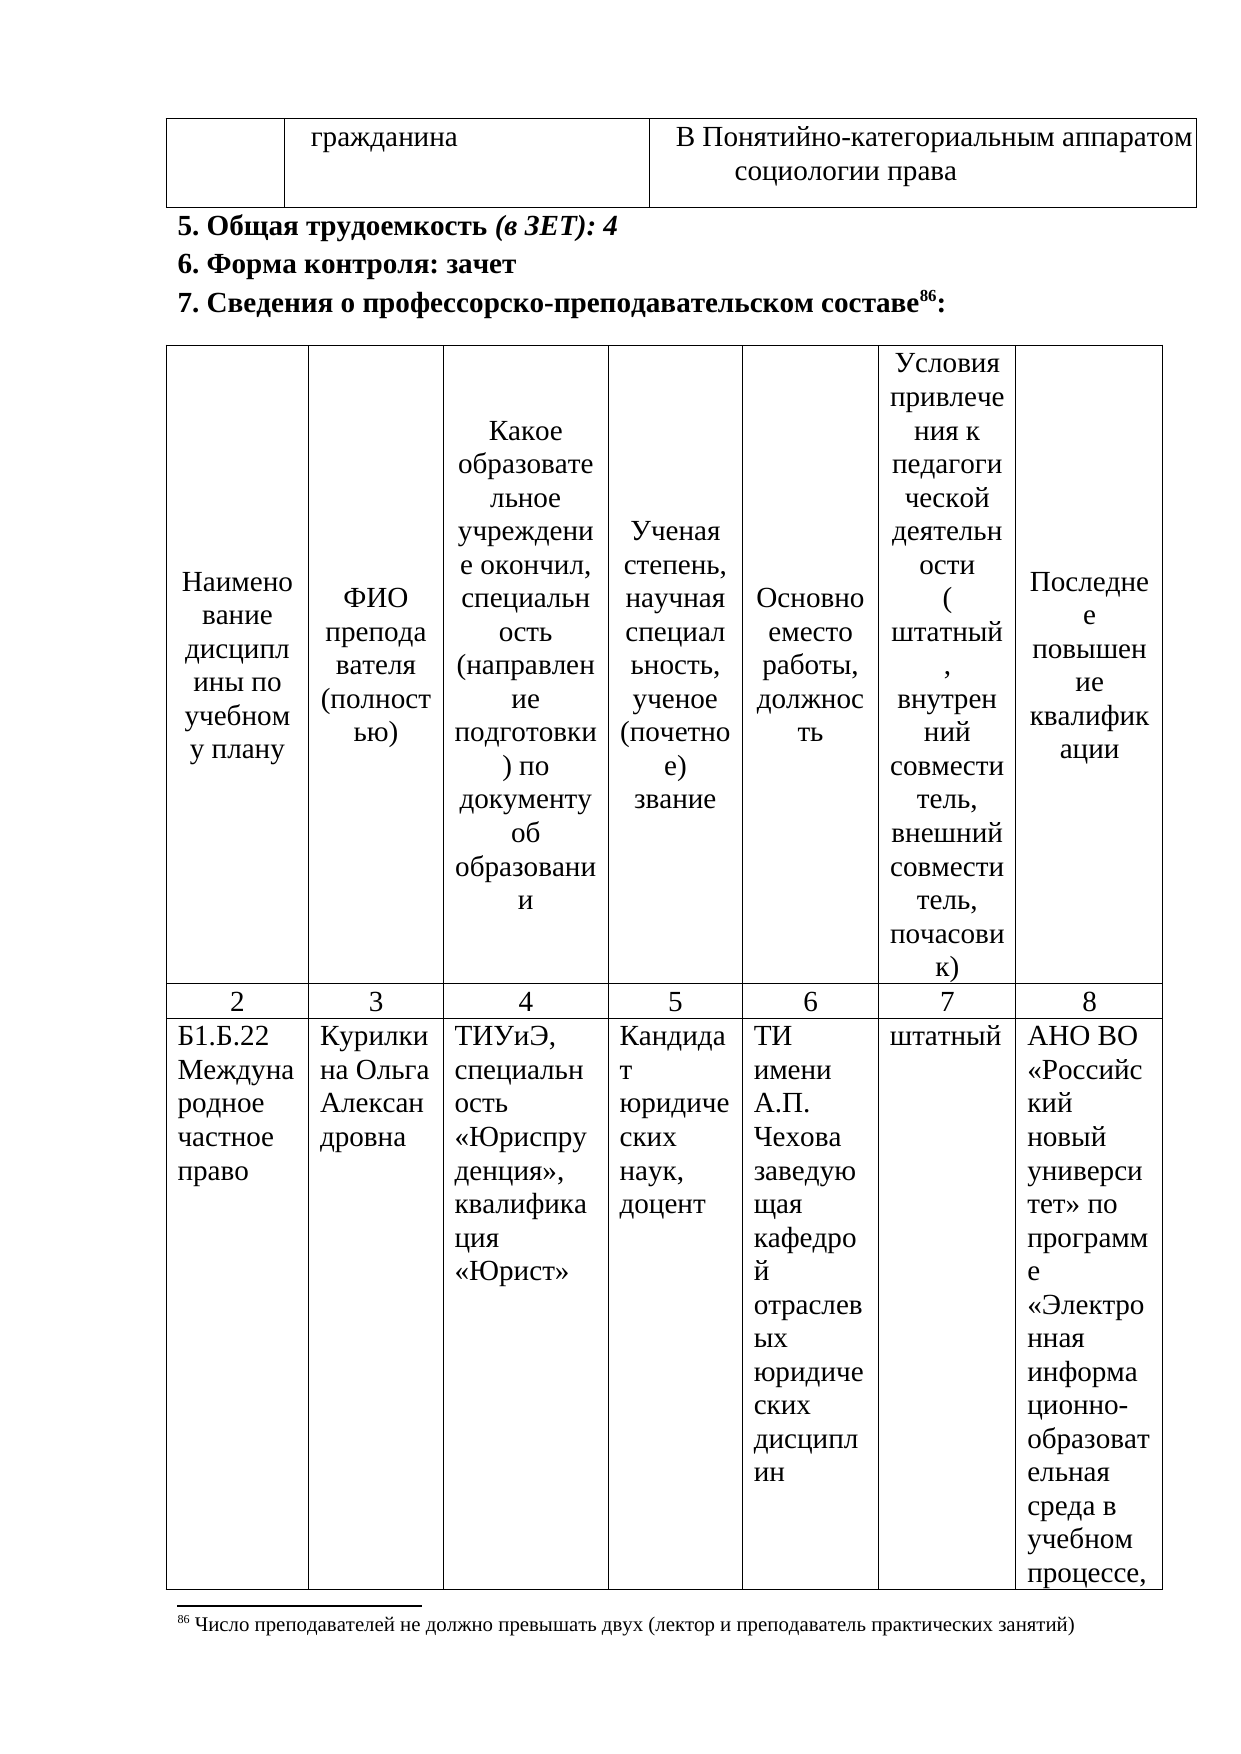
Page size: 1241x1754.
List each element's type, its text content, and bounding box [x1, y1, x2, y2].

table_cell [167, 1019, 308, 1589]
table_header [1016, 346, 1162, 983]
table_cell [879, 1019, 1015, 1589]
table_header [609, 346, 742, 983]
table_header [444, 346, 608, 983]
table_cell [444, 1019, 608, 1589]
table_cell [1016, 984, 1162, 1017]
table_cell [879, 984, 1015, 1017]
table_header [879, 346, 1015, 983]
text 5. Общая трудоемкость (в ЗЕТ): 4 [177, 208, 1152, 242]
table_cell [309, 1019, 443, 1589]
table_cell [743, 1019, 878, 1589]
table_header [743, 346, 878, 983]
text 6. Форма контроля: зачет [177, 247, 1152, 280]
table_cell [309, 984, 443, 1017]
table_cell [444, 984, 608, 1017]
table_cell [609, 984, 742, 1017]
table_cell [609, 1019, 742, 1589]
text 7. Сведения о профессорско-преподавательском составе: [177, 285, 1152, 319]
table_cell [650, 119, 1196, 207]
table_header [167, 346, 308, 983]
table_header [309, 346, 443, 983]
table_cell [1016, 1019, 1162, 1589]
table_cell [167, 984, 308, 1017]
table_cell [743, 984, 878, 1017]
